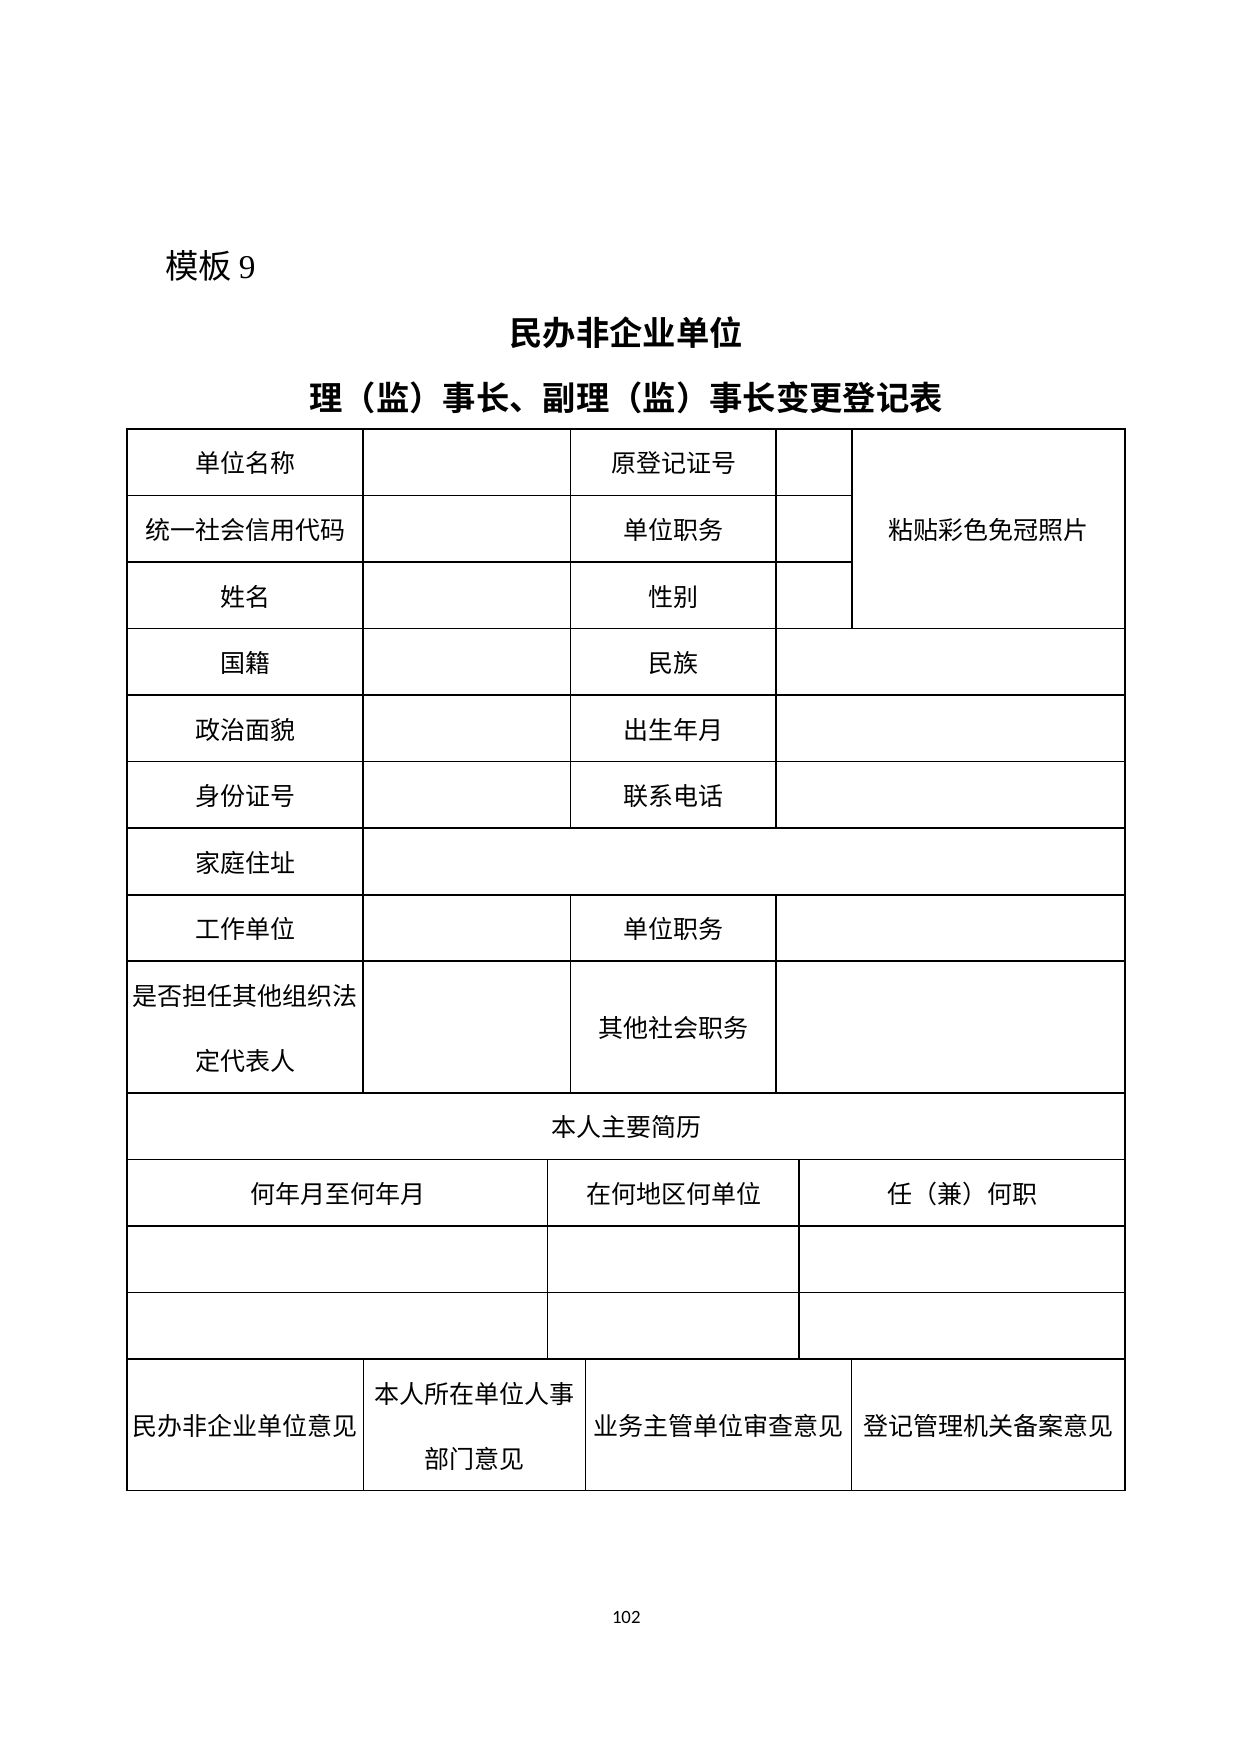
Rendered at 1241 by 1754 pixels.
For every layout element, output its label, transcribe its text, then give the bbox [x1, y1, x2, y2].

table_cell 是否担任其他组织法定代表人 [128, 962, 362, 1092]
table_header 原登记证号 [571, 430, 775, 494]
table_cell [364, 563, 570, 628]
table_cell [777, 762, 1124, 827]
table_cell 联系电话 [571, 762, 775, 827]
table_cell 本人所在单位人事部门意见 [364, 1360, 585, 1490]
table_cell [800, 1293, 1124, 1358]
table_cell 工作单位 [128, 896, 362, 960]
table_cell [128, 1227, 547, 1292]
table_cell 政治面貌 [128, 696, 362, 761]
table_header [777, 430, 851, 494]
table_header 单位名称 [128, 430, 362, 494]
table_cell [364, 629, 570, 694]
table_cell [364, 762, 570, 827]
table_cell 在何地区何单位 [548, 1160, 798, 1225]
table_cell [548, 1227, 798, 1292]
table_cell [364, 696, 570, 761]
table_cell [777, 563, 851, 628]
table_cell [128, 1293, 547, 1358]
table_cell [777, 496, 851, 561]
table_cell 身份证号 [128, 762, 362, 827]
table_header [364, 430, 570, 494]
table_cell 国籍 [128, 629, 362, 694]
table_cell 民办非企业单位意见 [128, 1360, 363, 1490]
table_cell [548, 1293, 798, 1358]
table_cell 姓名 [128, 563, 362, 628]
table_cell 统一社会信用代码 [128, 496, 362, 561]
table_cell 业务主管单位审查意见 [586, 1360, 851, 1490]
table_cell 单位职务 [571, 496, 775, 561]
table_cell 任（兼）何职 [800, 1160, 1124, 1225]
table_cell 单位职务 [571, 896, 775, 960]
table_cell 民族 [571, 629, 775, 694]
table_cell [800, 1227, 1124, 1292]
table_cell [777, 896, 1124, 960]
table_cell [777, 962, 1124, 1092]
table_cell [777, 696, 1124, 761]
table_cell 性别 [571, 563, 775, 628]
table_cell 出生年月 [571, 696, 775, 761]
table_cell 其他社会职务 [571, 962, 775, 1092]
table_cell [364, 896, 570, 960]
table_cell [364, 962, 570, 1092]
table_cell [364, 829, 1124, 894]
text 民办非企业单位 理（监）事长、副理（监）事长变更登记表 [165, 298, 1087, 428]
table_cell 家庭住址 [128, 829, 362, 894]
table_cell 本人主要简历 [128, 1094, 1124, 1158]
table_cell [364, 496, 570, 561]
table_cell 登记管理机关备案意见 [852, 1360, 1124, 1490]
text 模板9 [165, 233, 1087, 298]
table_header 粘贴彩色免冠照片 [853, 430, 1124, 628]
table_cell 何年月至何年月 [128, 1160, 547, 1225]
table_cell [777, 629, 1124, 694]
